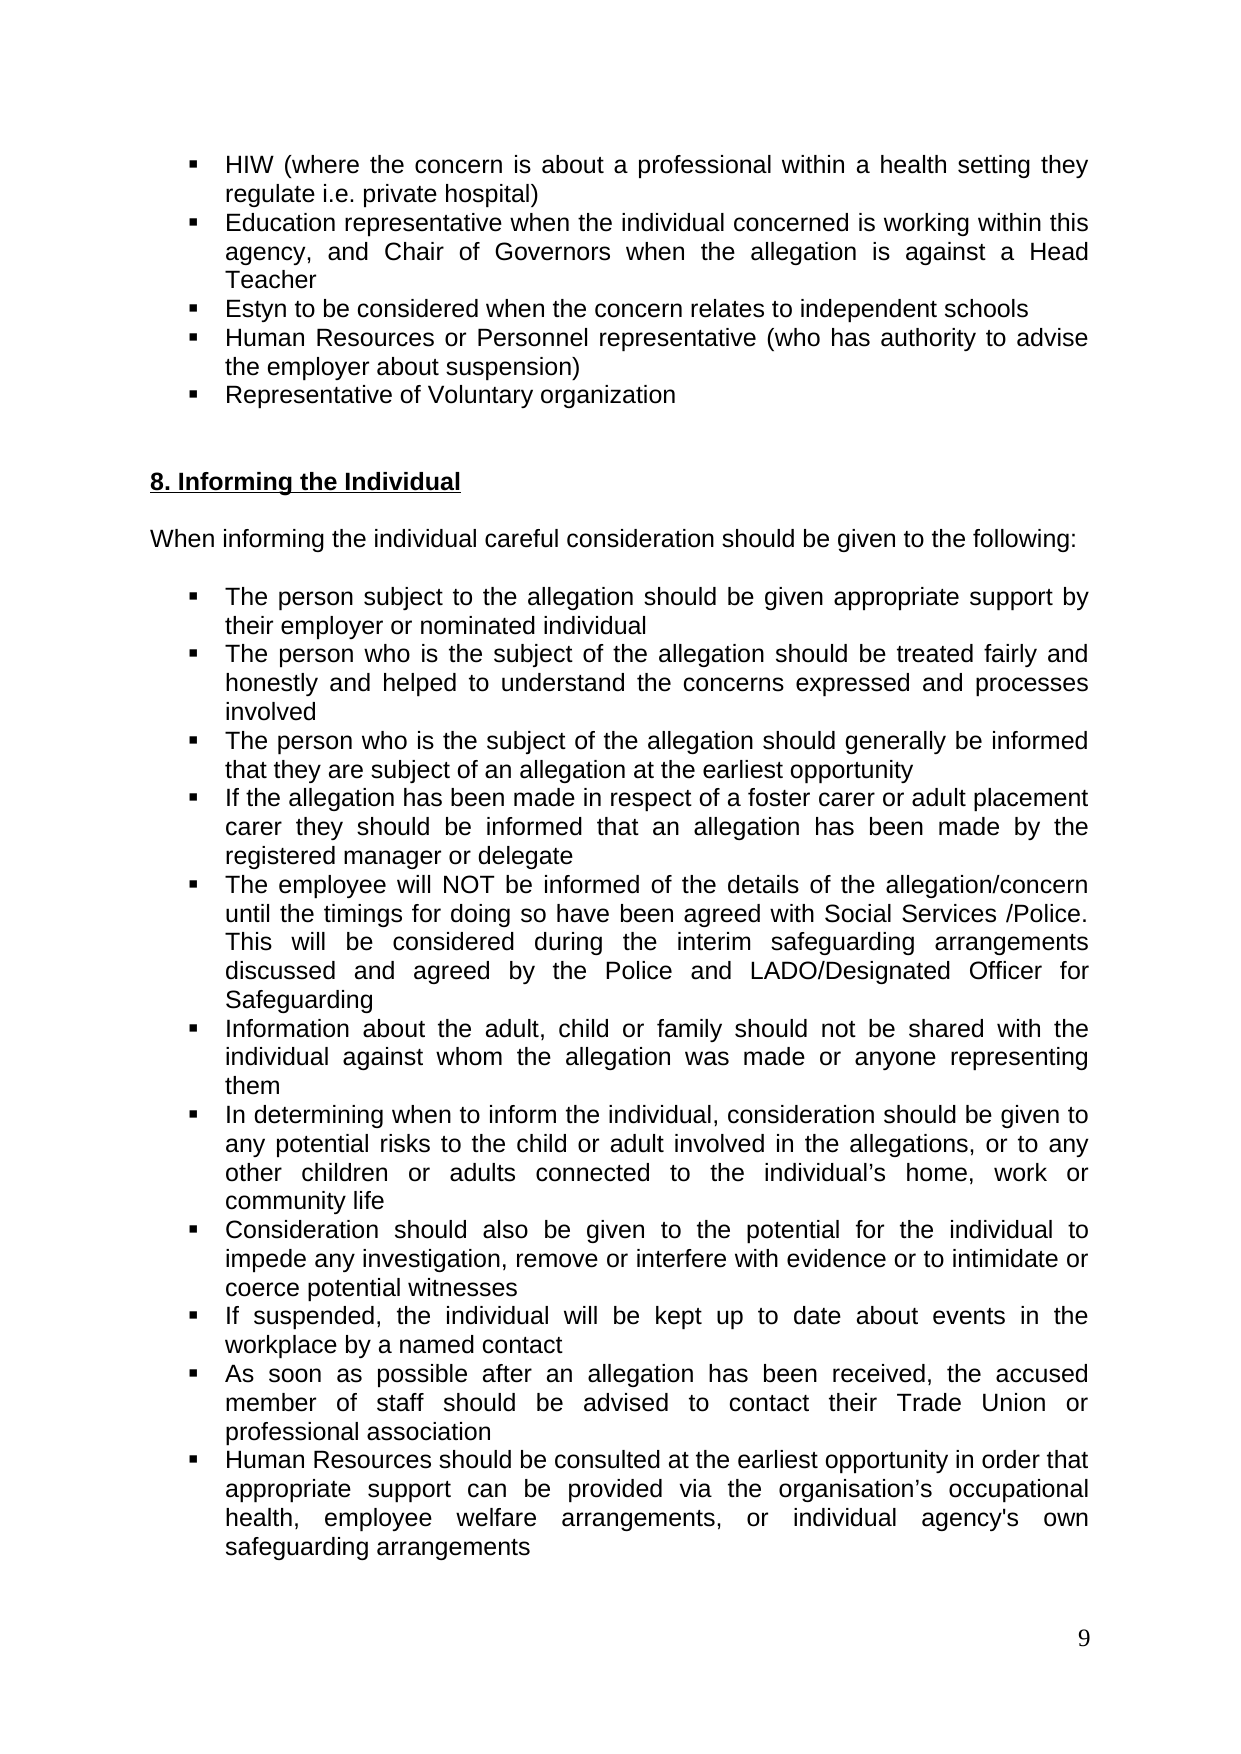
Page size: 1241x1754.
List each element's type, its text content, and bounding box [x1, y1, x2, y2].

list As soon as possible after an allegation has been received, the accused member of staff should be advised to contact their Trade Union or professional association [173, 1359, 1090, 1445]
list Estyn to be considered when the concern relates to independent schools [173, 294, 1090, 323]
list The person subject to the allegation should be given appropriate support by their employer or nominated individual [173, 582, 1090, 639]
list The person who is the subject of the allegation should be treated fairly and honestly and helped to understand the concerns expressed and processes involved [173, 639, 1090, 726]
list If the allegation has been made in respect of a foster carer or adult placement carer they should be informed that an allegation has been made by the registered manager or delegate [173, 783, 1090, 870]
list Information about the adult, child or family should not be shared with the individual against whom the allegation was made or anyone representing them [173, 1013, 1090, 1100]
list Representative of Voluntary organization [173, 380, 1090, 409]
list Consideration should also be given to the potential for the individual to impede any investigation, remove or interfere with evidence or to intimidate or coerce potential witnesses [173, 1215, 1090, 1301]
text When informing the individual careful consideration should be given to the following: [150, 524, 1090, 553]
text 8. Informing the Individual [150, 467, 1090, 496]
list The employee will NOT be informed of the details of the allegation/concern until the timings for doing so have been agreed with Social Services /Police. This will be considered during the interim safeguarding arrangements discussed and agreed by the Police and LADO/Designated Officer for Safeguarding [173, 870, 1090, 1013]
list Education representative when the individual concerned is working within this agency, and Chair of Governors when the allegation is against a Head Teacher [173, 208, 1090, 294]
list HIW (where the concern is about a professional within a health setting they regulate i.e. private hospital) [173, 150, 1090, 208]
list Human Resources or Personnel representative (who has authority to advise the employer about suspension) [173, 323, 1090, 380]
list If suspended, the individual will be kept up to date about events in the workplace by a named contact [173, 1301, 1090, 1359]
list In determining when to inform the individual, consideration should be given to any potential risks to the child or adult involved in the allegations, or to any other children or adults connected to the individual’s home, work or community life [173, 1100, 1090, 1215]
list The person who is the subject of the allegation should generally be informed that they are subject of an allegation at the earliest opportunity [173, 726, 1090, 783]
list Human Resources should be consulted at the earliest opportunity in order that appropriate support can be provided via the organisation’s occupational health, employee welfare arrangements, or individual agency's own safeguarding arrangements [173, 1445, 1090, 1560]
